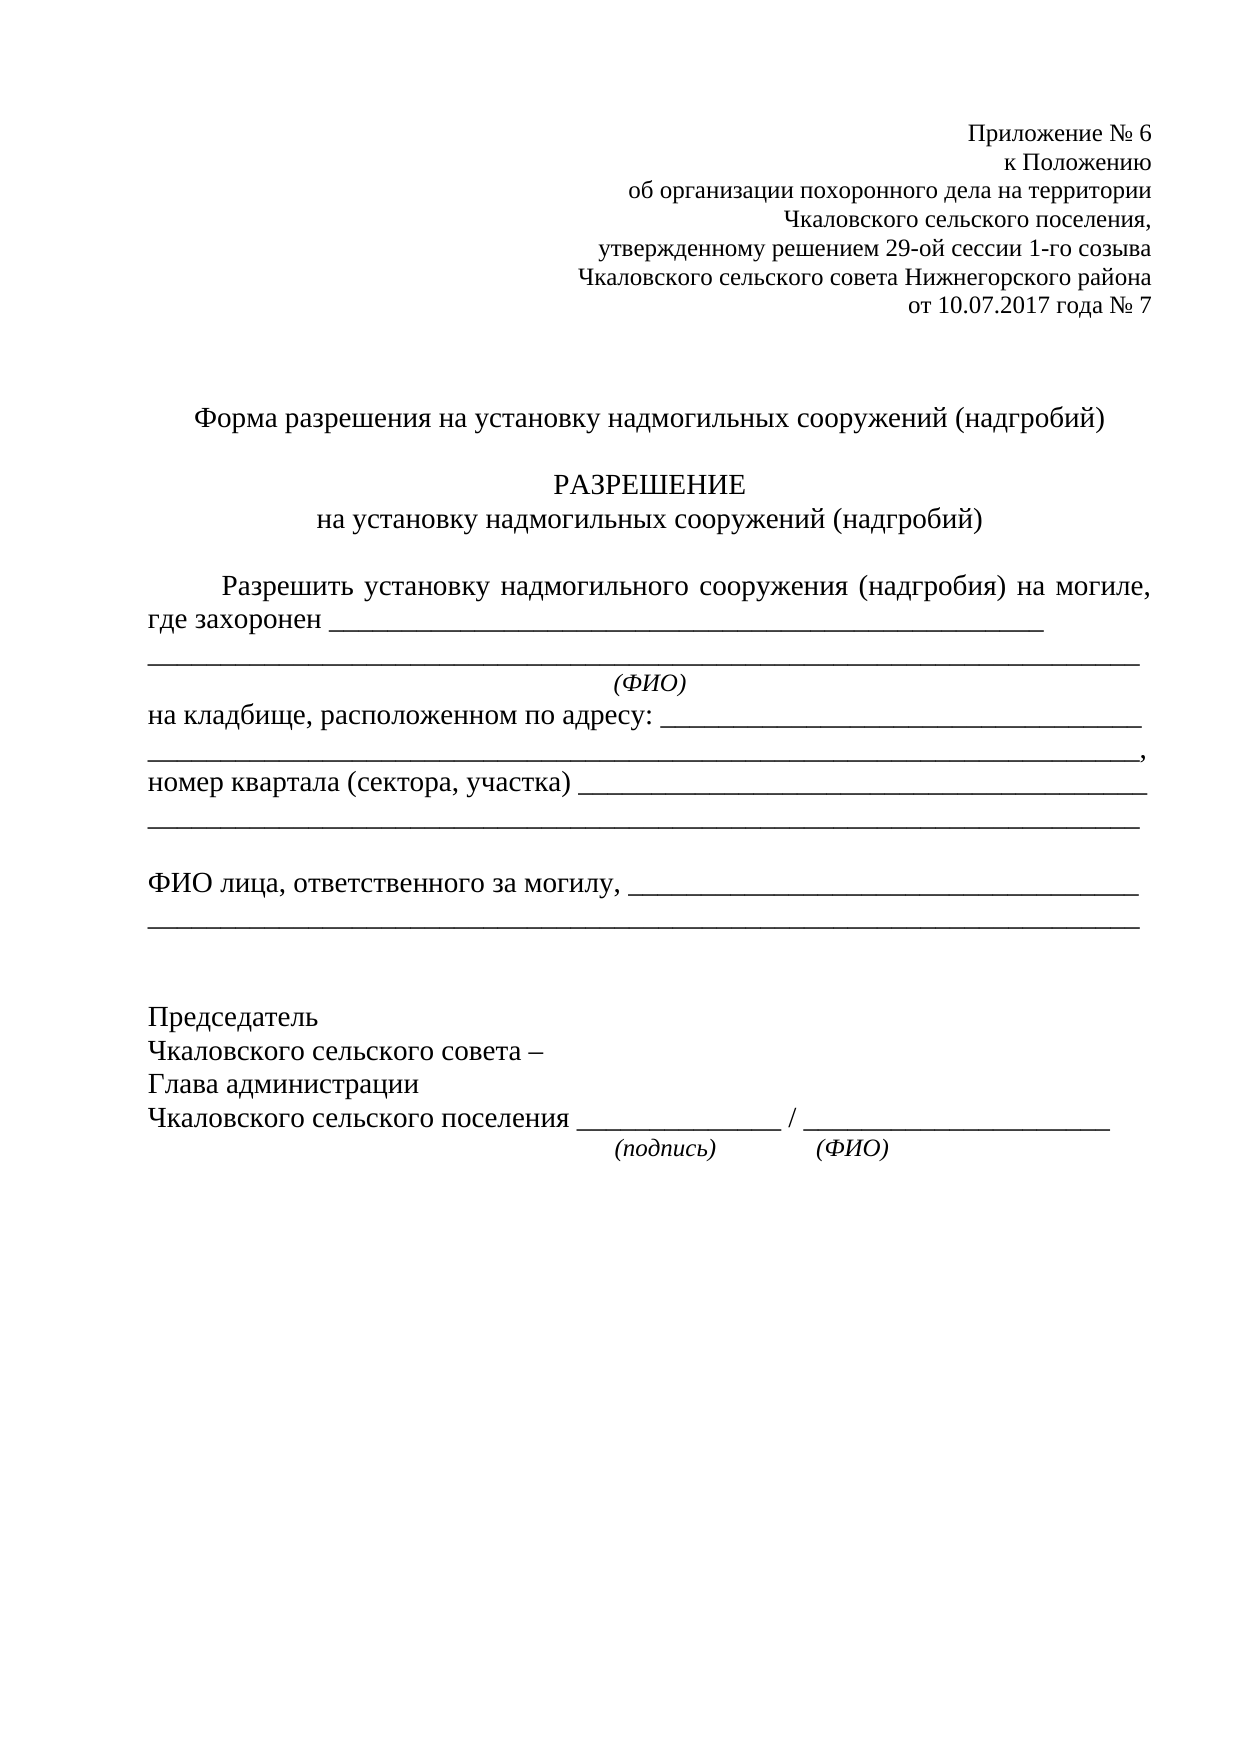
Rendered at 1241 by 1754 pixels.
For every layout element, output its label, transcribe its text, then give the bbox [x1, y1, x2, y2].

text ФИО лица, ответственного за могилу, ___________________________________ [148, 865, 1152, 898]
text Чкаловского сельского поселения ______________ / _____________________ [148, 1100, 1152, 1133]
text Чкаловского сельского совета Нижнегорского района [148, 262, 1152, 291]
text к Положению [148, 147, 1152, 176]
text Чкаловского сельского совета – [148, 1033, 1152, 1066]
text ____________________________________________________________________ [148, 898, 1152, 932]
text Председатель [148, 999, 1152, 1033]
text ____________________________________________________________________ [148, 798, 1152, 831]
text РАЗРЕШЕНИЕ [148, 467, 1152, 501]
text на установку надмогильных сооружений (надгробий) [148, 501, 1152, 534]
text ____________________________________________________________________, [148, 731, 1152, 764]
text (подпись) (ФИО) [148, 1133, 1152, 1162]
text Чкаловского сельского поселения, [148, 204, 1152, 233]
text Разрешить установку надмогильного сооружения (надгробия) на могиле, где захоронен _________________________________________________ [148, 568, 1152, 635]
text от 10.07.2017 года № 7 [148, 291, 1152, 319]
text Глава администрации [148, 1066, 1152, 1100]
text утвержденному решением 29-ой сессии 1-го созыва [148, 233, 1152, 262]
text Приложение № 6 [148, 118, 1152, 147]
text на кладбище, расположенном по адресу: _________________________________ [148, 697, 1152, 731]
text Форма разрешения на установку надмогильных сооружений (надгробий) [148, 400, 1152, 434]
text об организации похоронного дела на территории [148, 176, 1152, 204]
text (ФИО) [148, 668, 1152, 697]
text номер квартала (сектора, участка) _______________________________________ [148, 764, 1152, 798]
text ____________________________________________________________________ [148, 635, 1152, 668]
